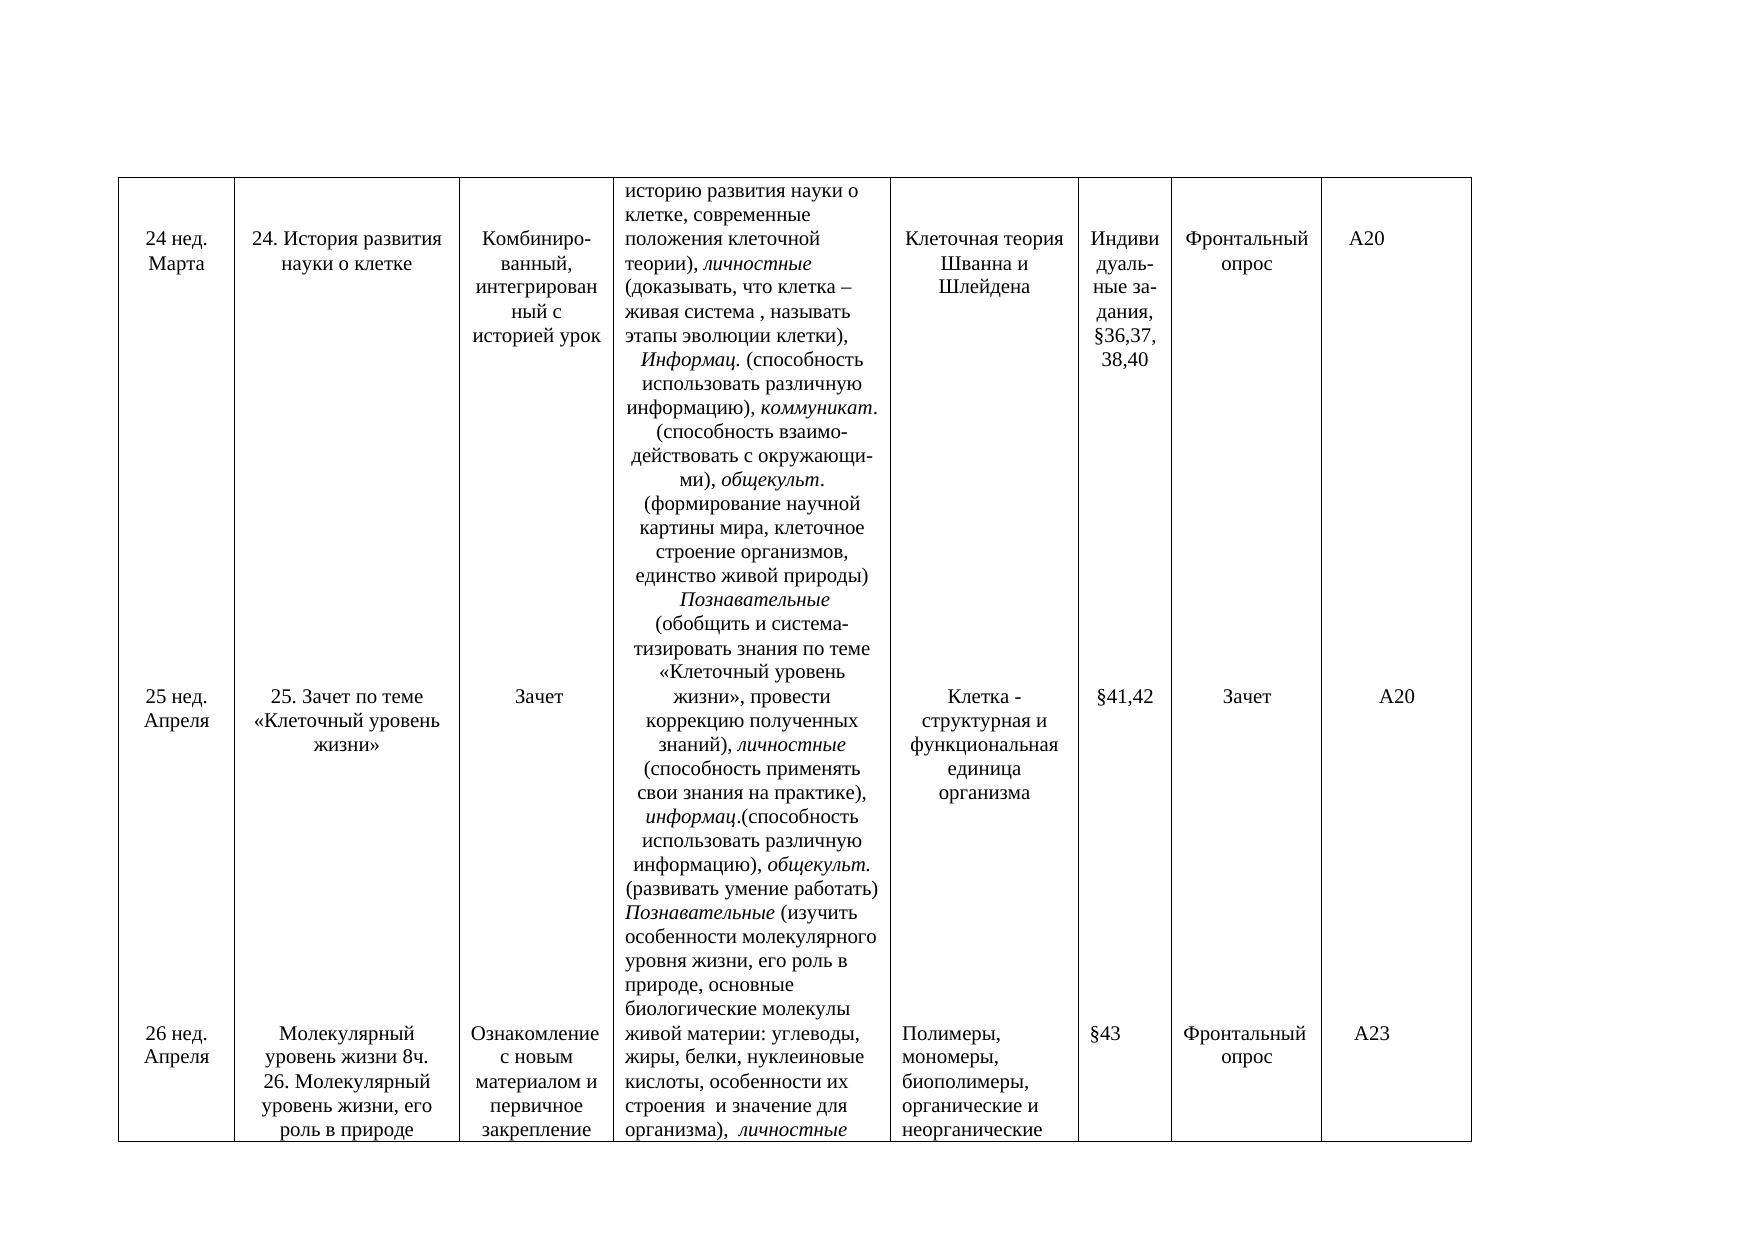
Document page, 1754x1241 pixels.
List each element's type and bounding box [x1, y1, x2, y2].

table_cell [235, 178, 459, 1141]
table_cell [1079, 178, 1171, 1141]
table_cell [891, 178, 1078, 1141]
table_cell [1172, 178, 1321, 1141]
table_cell [614, 178, 890, 1141]
table_cell [1322, 178, 1471, 1141]
table_cell [119, 178, 234, 1141]
table_cell [460, 178, 613, 1141]
